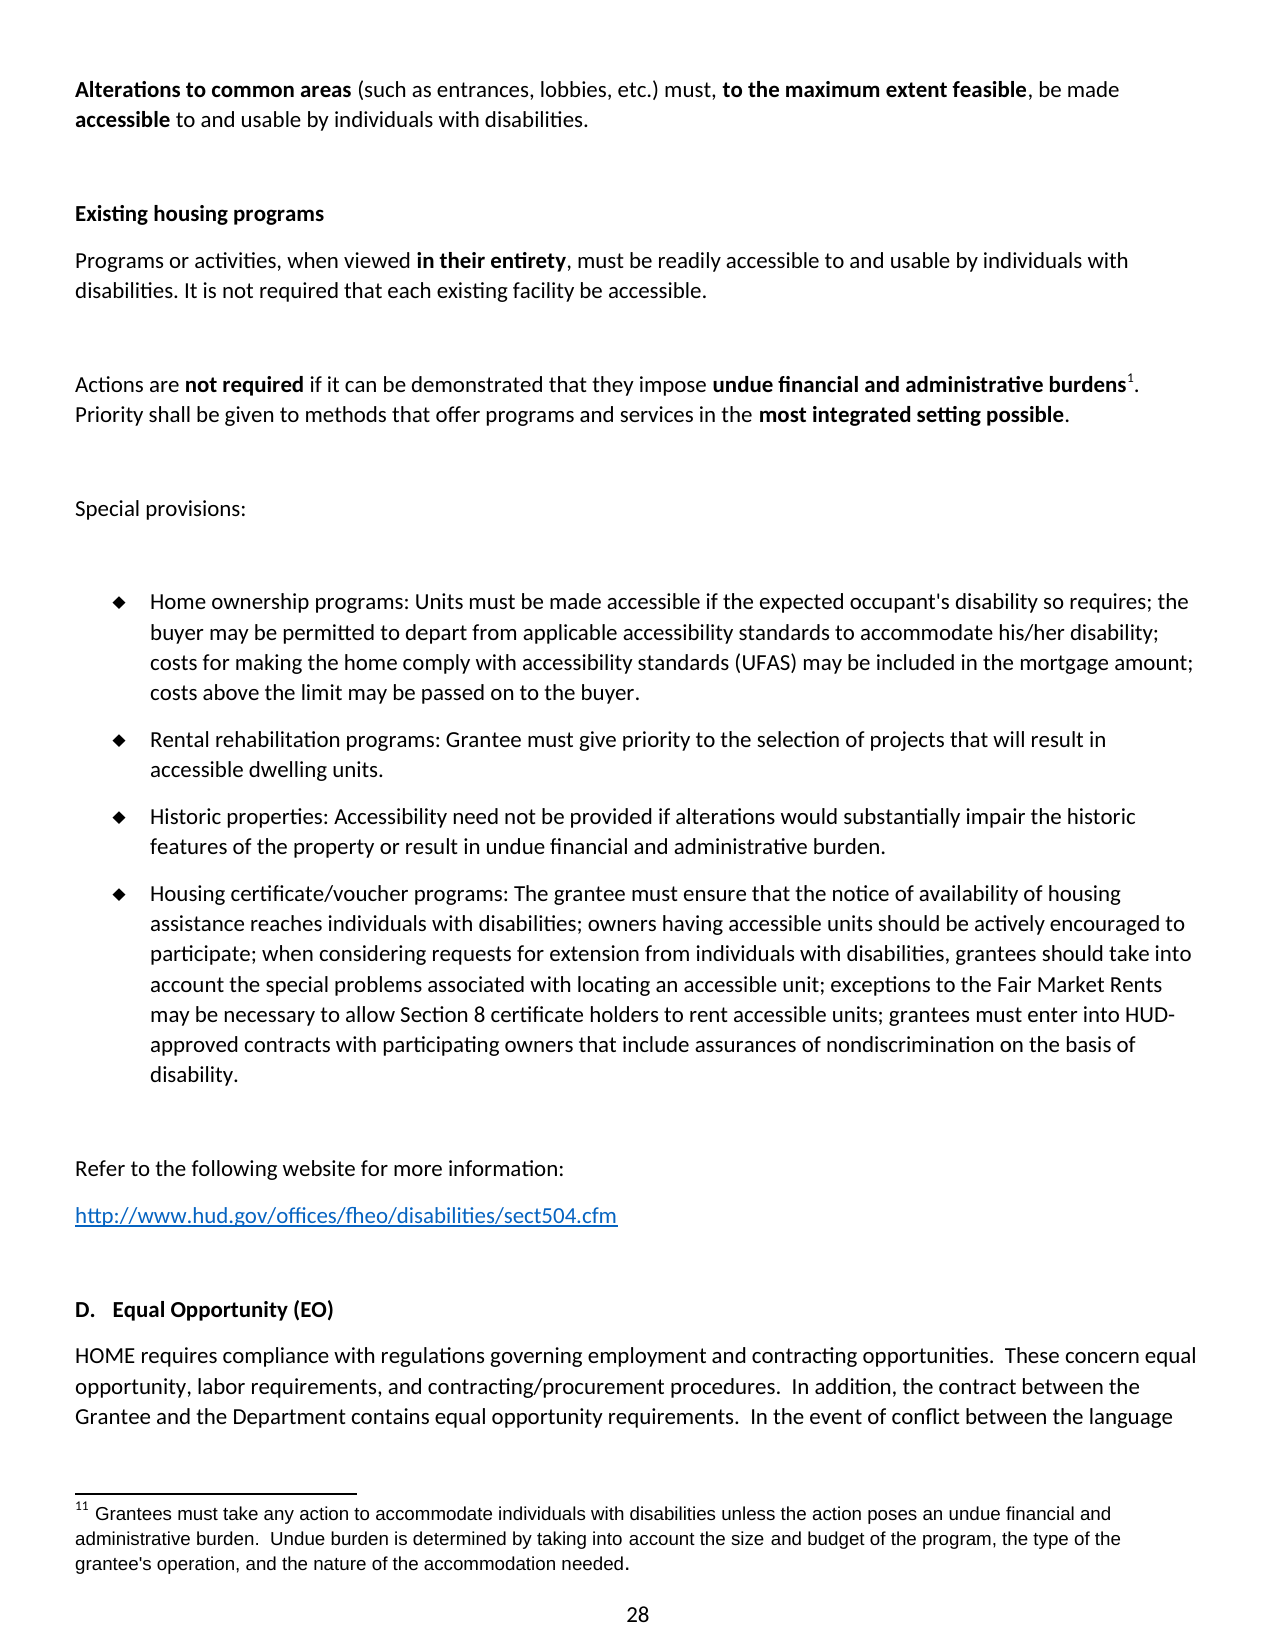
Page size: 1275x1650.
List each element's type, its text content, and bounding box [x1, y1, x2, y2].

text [75, 1342, 1200, 1430]
text Actions are not required if it can be demonstrated that they impose undue financial and administrative burdens1. Priority shall be given to methods that offer programs and services in the most integrated setting possible. [75, 370, 1200, 428]
text Programs or activities, when viewed in their entirety, must be readily accessible to and usable by individuals with disabilities. It is not required that each existing facility be accessible. [75, 246, 1200, 304]
text Alterations to common areas (such as entrances, lobbies, etc.) must, to the maximum extent feasible, be made accessible to and usable by individuals with disabilities. [75, 75, 1200, 133]
list Housing certificate/voucher programs: The grantee must ensure that the notice of availability of housing assistance reaches individuals with disabilities; owners having accessible units should be actively encouraged to participate; when considering requests for extension from individuals with disabilities, grantees should take into account the special problems associated with locating an accessible unit; exceptions to the Fair Market Rents may be necessary to allow Section 8 certificate holders to rent accessible units; grantees must enter into HUD-approved contracts with participating owners that include assurances of nondiscrimination on the basis of disability. [112, 879, 1200, 1088]
text http://www.hud.gov/offices/fheo/disabilities/sect504.cfm [75, 1201, 1200, 1229]
list Historic properties: Accessibility need not be provided if alterations would substantially impair the historic features of the property or result in undue financial and administrative burden. [112, 802, 1200, 860]
text Refer to the following website for more information: [75, 1154, 1200, 1182]
list Equal Opportunity (EO) [75, 1295, 1200, 1323]
list Home ownership programs: Units must be made accessible if the expected occupant's disability so requires; the buyer may be permitted to depart from applicable accessibility standards to accommodate his/her disability; costs for making the home comply with accessibility standards (UFAS) may be included in the mortgage amount; costs above the limit may be passed on to the buyer. [112, 587, 1200, 706]
list Rental rehabilitation programs: Grantee must give priority to the selection of projects that will result in accessible dwelling units. [112, 725, 1200, 783]
text Existing housing programs [75, 199, 1200, 227]
text Special provisions: [75, 494, 1200, 522]
